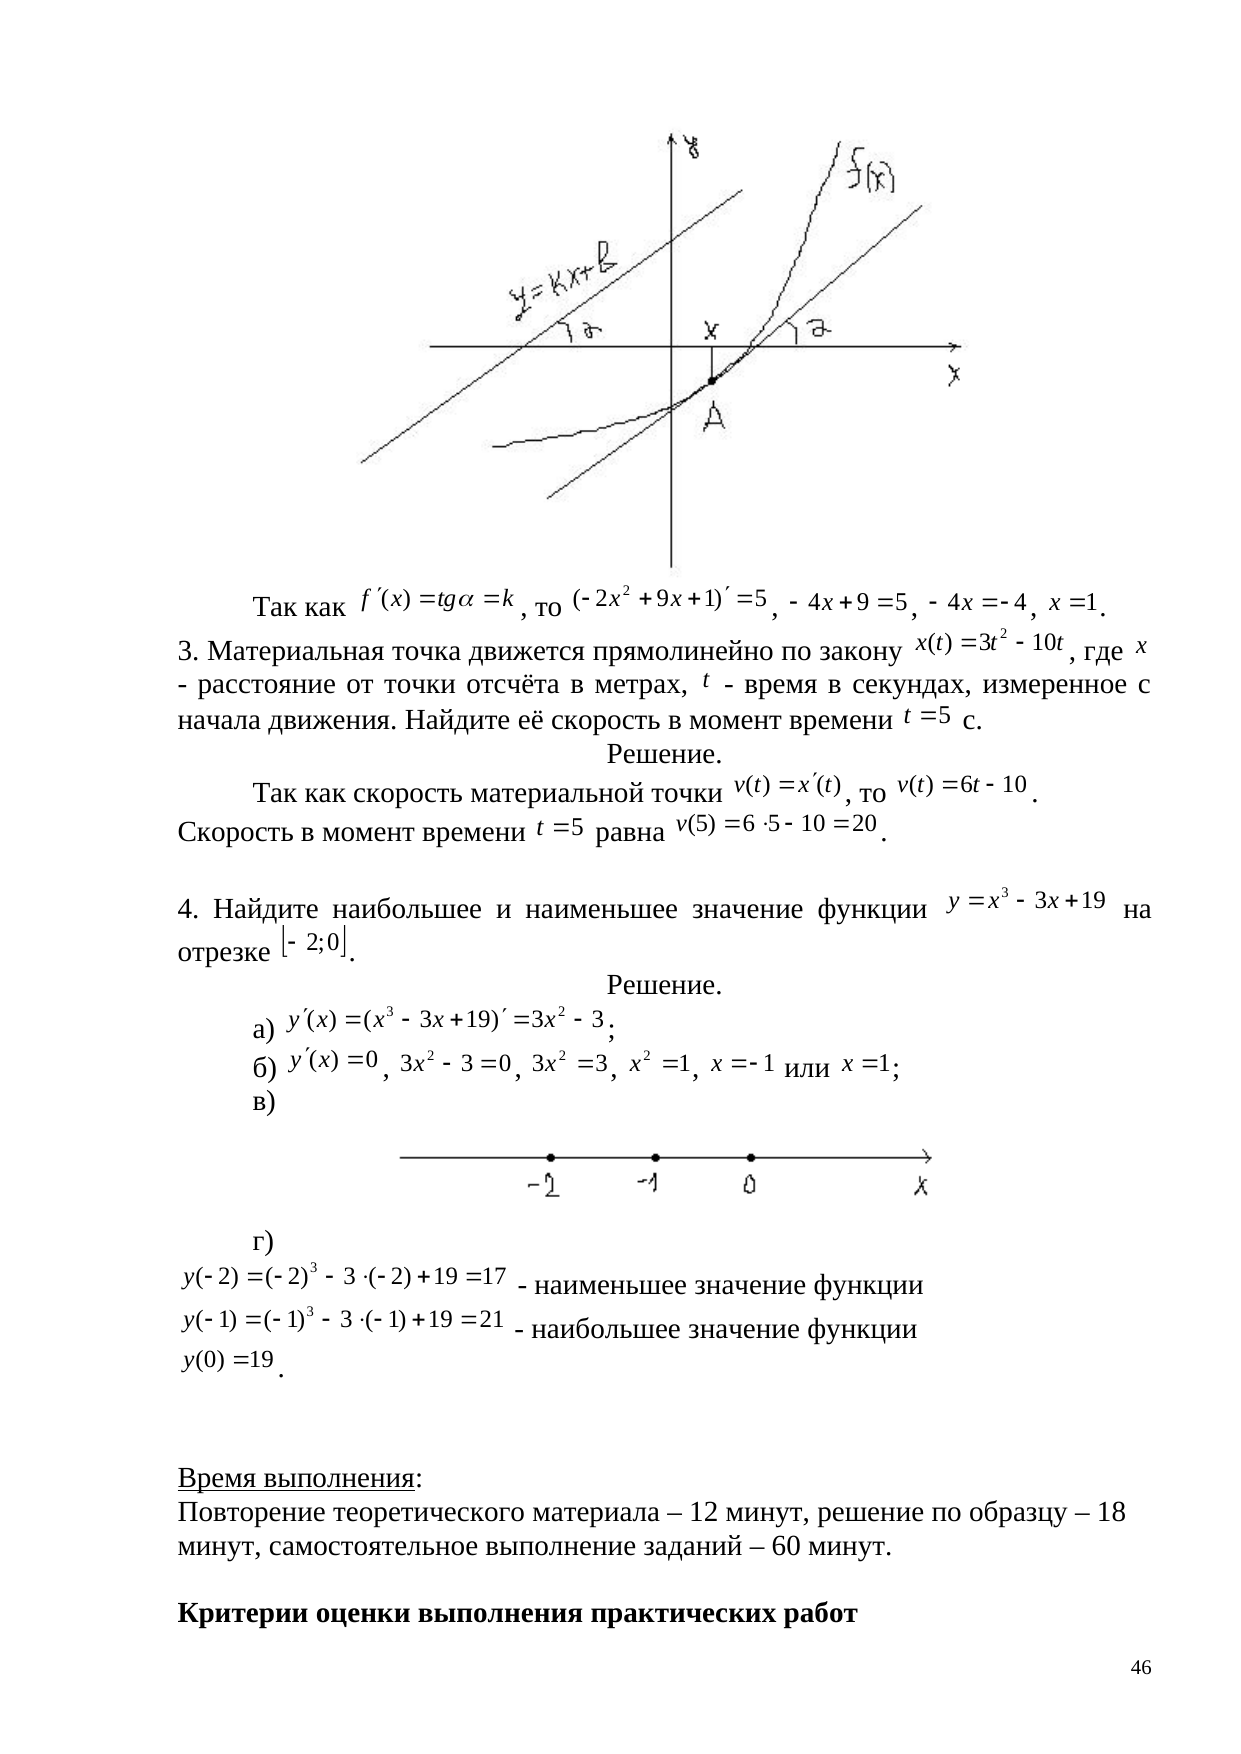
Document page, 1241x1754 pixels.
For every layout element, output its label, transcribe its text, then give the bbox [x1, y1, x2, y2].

picture [355, 118, 974, 579]
text - наименьшее значение функции [177, 1257, 1152, 1301]
text Так как скорость материальной точки , то . [177, 769, 1152, 809]
text Повторение теоретического материала – 12 минут, решение по образцу – 18 минут, самостоятельное выполнение заданий – 60 минут. [177, 1494, 1152, 1561]
text Решение. [177, 967, 1152, 1001]
text Скорость в момент времени равна . [177, 809, 1152, 848]
text Критерии оценки выполнения практических работ [177, 1595, 1152, 1628]
text б) , , , , или ; [177, 1044, 1152, 1083]
text 4. Найдите наибольшее и наименьшее значение функции на отрезке . [177, 881, 1152, 967]
text Так как , то , , , . [177, 579, 1152, 623]
picture [372, 1117, 957, 1224]
text 3. Материальная точка движется прямолинейно по закону , где - расстояние от точки отсчёта в метрах, - время в секундах, измеренное с начала движения. Найдите её скорость в момент времени с. [177, 623, 1152, 736]
text Решение. [177, 736, 1152, 769]
text - наибольшее значение функции [177, 1301, 1152, 1344]
text . [177, 1344, 1152, 1383]
text а) ; [177, 1001, 1152, 1044]
text Время выполнения: [177, 1461, 1152, 1494]
text г) [177, 1223, 1152, 1257]
text в) [177, 1083, 1152, 1117]
